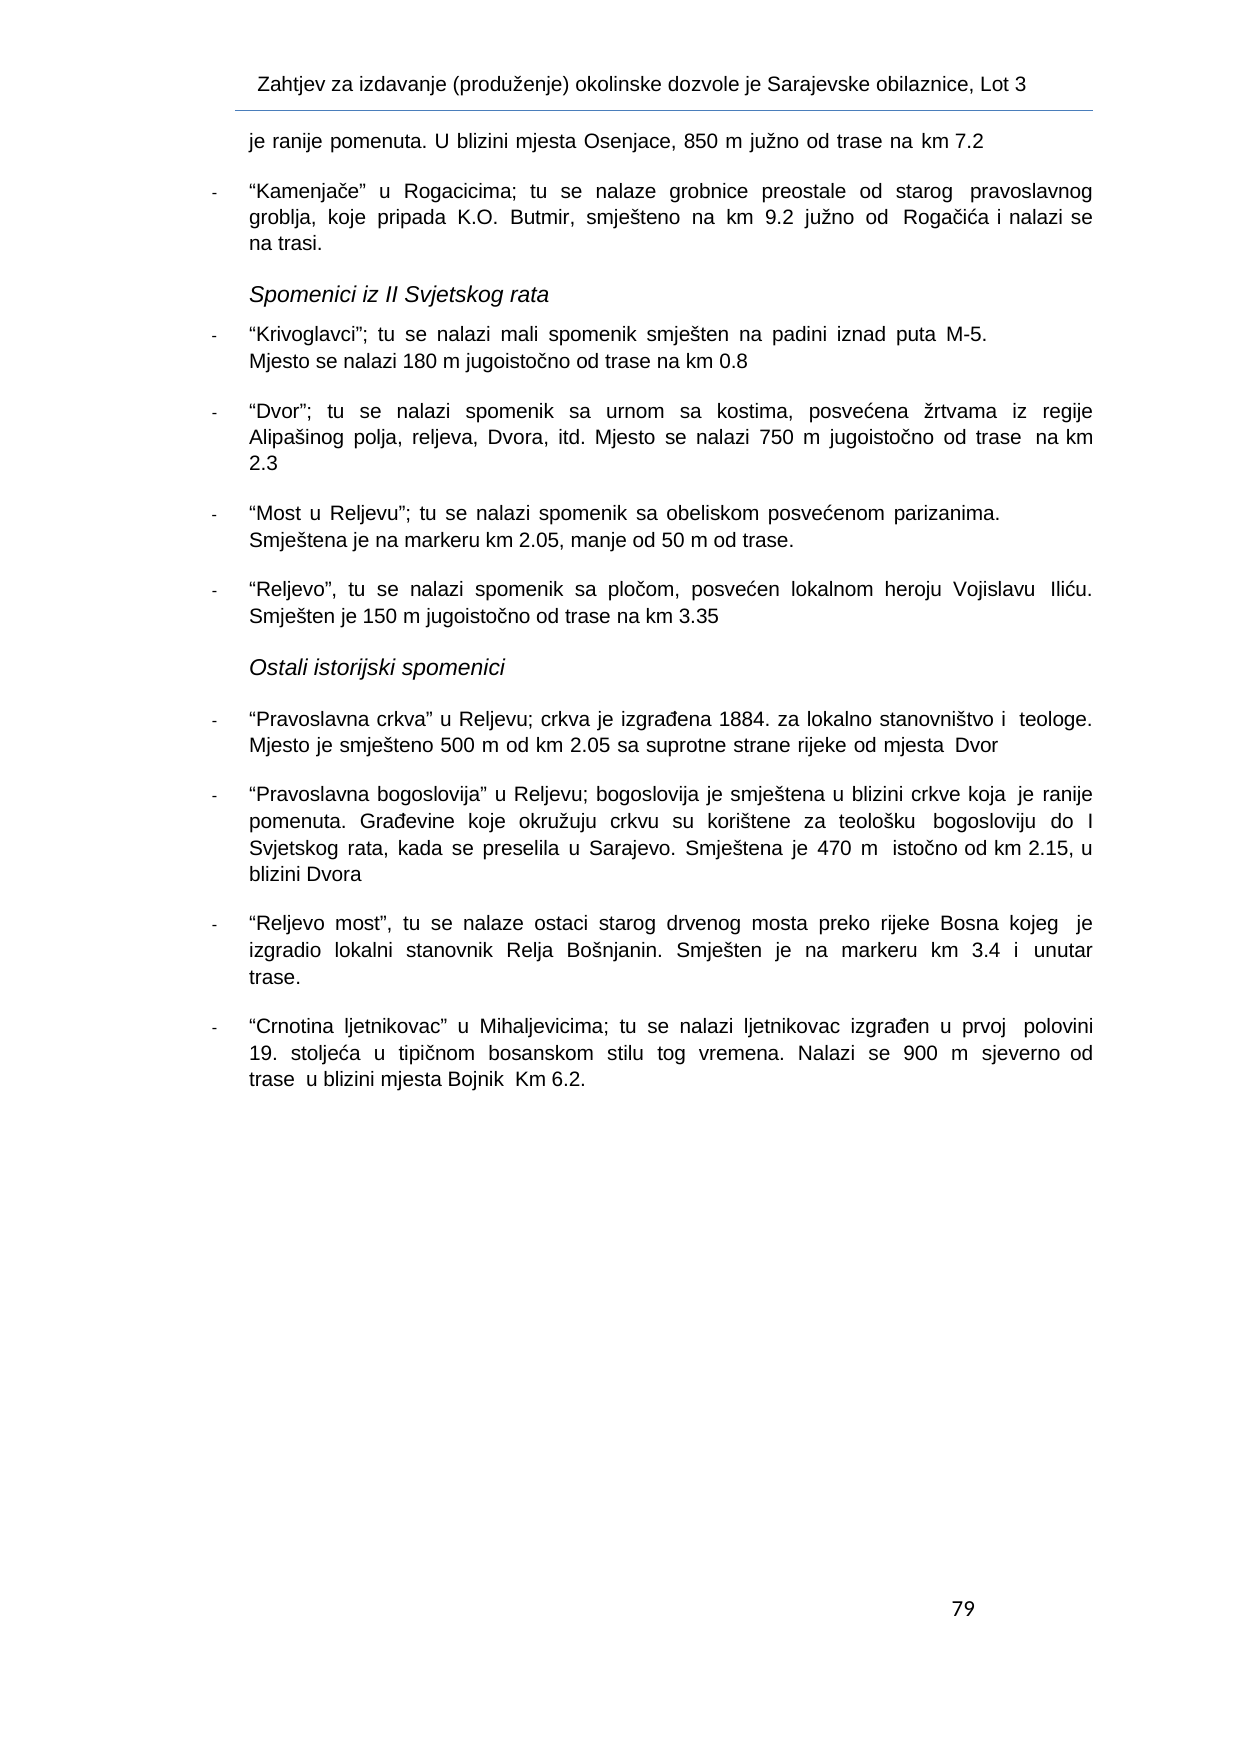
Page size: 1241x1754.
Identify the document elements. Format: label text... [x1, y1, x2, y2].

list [212, 129, 1093, 153]
text Smještena je na markeru km 2.05, manje od 50 m od trase. [249, 528, 1109, 552]
list “Reljevo”, tu se nalazi spomenik sa pločom, posvećen lokalnom heroju Vojislavu Iliću. Smješten je 150 m jugoistočno od trase na km 3.35 [212, 577, 1093, 628]
text Spomenici iz II Svjetskog rata [249, 281, 1109, 307]
list “Krivoglavci”; tu se nalazi mali spomenik smješten na padini iznad puta M-5. [211, 322, 1109, 346]
list “Dvor”; tu se nalazi spomenik sa urnom sa kostima, posvećena žrtvama iz regije Alipašinog polja, reljeva, Dvora, itd. Mjesto se nalazi 750 m jugoistočno od trase na km 2.3 [212, 399, 1093, 475]
list “Reljevo most”, tu se nalaze ostaci starog drvenog mosta preko rijeke Bosna kojeg je izgradio lokalni stanovnik Relja Bošnjanin. Smješten je na markeru km 3.4 i unutar trase. [212, 911, 1093, 988]
list “Kamenjače” u Rogacicima; tu se nalaze grobnice preostale od starog pravoslavnog groblja, koje pripada K.O. Butmir, smješteno na km 9.2 južno od Rogačića i nalazi se na trasi. [212, 179, 1093, 255]
text Ostali istorijski spomenici [249, 654, 1109, 680]
text Mjesto se nalazi 180 m jugoistočno od trase na km 0.8 [249, 349, 1109, 373]
list “Pravoslavna crkva” u Reljevu; crkva je izgrađena 1884. za lokalno stanovništvo i teologe. Mjesto je smješteno 500 m od km 2.05 sa suprotne strane rijeke od mjesta Dvor [212, 706, 1093, 757]
list “Crnotina ljetnikovac” u Mihaljevicima; tu se nalazi ljetnikovac izgrađen u prvoj polovini 19. stoljeća u tipičnom bosanskom stilu tog vremena. Nalazi se 900 m sjeverno od trase u blizini mjesta Bojnik Km 6.2. [212, 1014, 1093, 1091]
list “Pravoslavna bogoslovija” u Reljevu; bogoslovija je smještena u blizini crkve koja je ranije pomenuta. Građevine koje okružuju crkvu su korištene za teološku bogosloviju do I Svjetskog rata, kada se preselila u Sarajevo. Smještena je 470 m istočno od km 2.15, u blizini Dvora [212, 782, 1093, 886]
list “Most u Reljevu”; tu se nalazi spomenik sa obeliskom posvećenom parizanima. [211, 501, 1109, 525]
